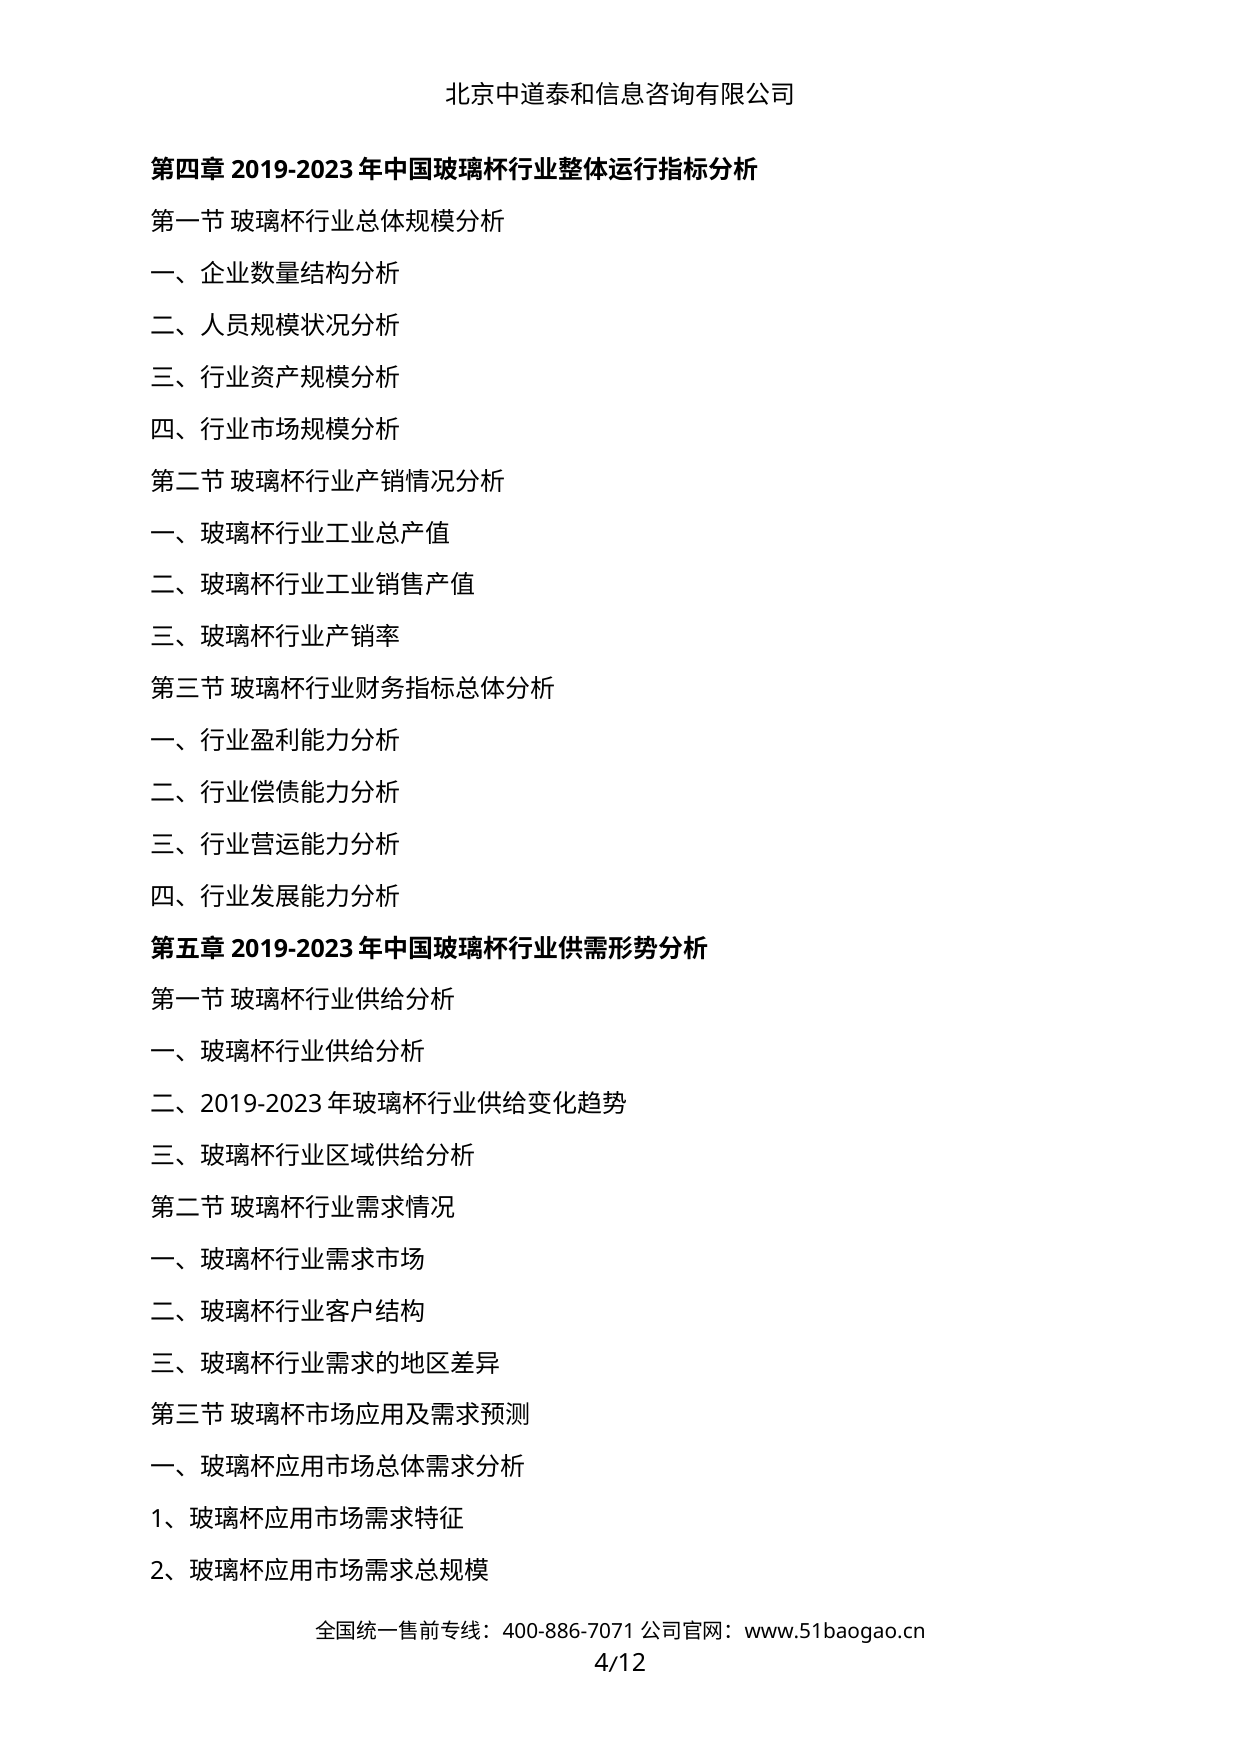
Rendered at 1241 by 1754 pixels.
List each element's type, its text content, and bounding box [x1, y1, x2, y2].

text 第三节 玻璃杯市场应用及需求预测 [150, 1395, 1090, 1431]
text 四、行业市场规模分析 [150, 409, 1090, 446]
text 第一节 玻璃杯行业总体规模分析 [150, 202, 1090, 238]
text 四、行业发展能力分析 [150, 876, 1090, 912]
text 三、玻璃杯行业产销率 [150, 617, 1090, 653]
text 一、玻璃杯行业工业总产值 [150, 513, 1090, 549]
text 一、行业盈利能力分析 [150, 721, 1090, 757]
text 三、玻璃杯行业区域供给分析 [150, 1136, 1090, 1172]
text 2、玻璃杯应用市场需求总规模 [150, 1551, 1090, 1587]
text 第三节 玻璃杯行业财务指标总体分析 [150, 669, 1090, 705]
text 二、行业偿债能力分析 [150, 772, 1090, 809]
text 二、玻璃杯行业客户结构 [150, 1291, 1090, 1327]
text 三、行业资产规模分析 [150, 357, 1090, 394]
text 三、玻璃杯行业需求的地区差异 [150, 1343, 1090, 1379]
text 一、玻璃杯行业需求市场 [150, 1239, 1090, 1276]
text 第一节 玻璃杯行业供给分析 [150, 980, 1090, 1016]
text 第二节 玻璃杯行业需求情况 [150, 1187, 1090, 1224]
text 二、2019-2023年玻璃杯行业供给变化趋势 [150, 1084, 1090, 1120]
text 一、企业数量结构分析 [150, 254, 1090, 290]
text 一、玻璃杯行业供给分析 [150, 1032, 1090, 1068]
text 二、人员规模状况分析 [150, 306, 1090, 342]
text 1、玻璃杯应用市场需求特征 [150, 1499, 1090, 1535]
text 三、行业营运能力分析 [150, 824, 1090, 861]
text 一、玻璃杯应用市场总体需求分析 [150, 1447, 1090, 1483]
text 二、玻璃杯行业工业销售产值 [150, 565, 1090, 601]
text 第二节 玻璃杯行业产销情况分析 [150, 461, 1090, 497]
text 第四章 2019-2023年中国玻璃杯行业整体运行指标分析 [150, 150, 1090, 186]
text 第五章 2019-2023年中国玻璃杯行业供需形势分析 [150, 928, 1090, 964]
